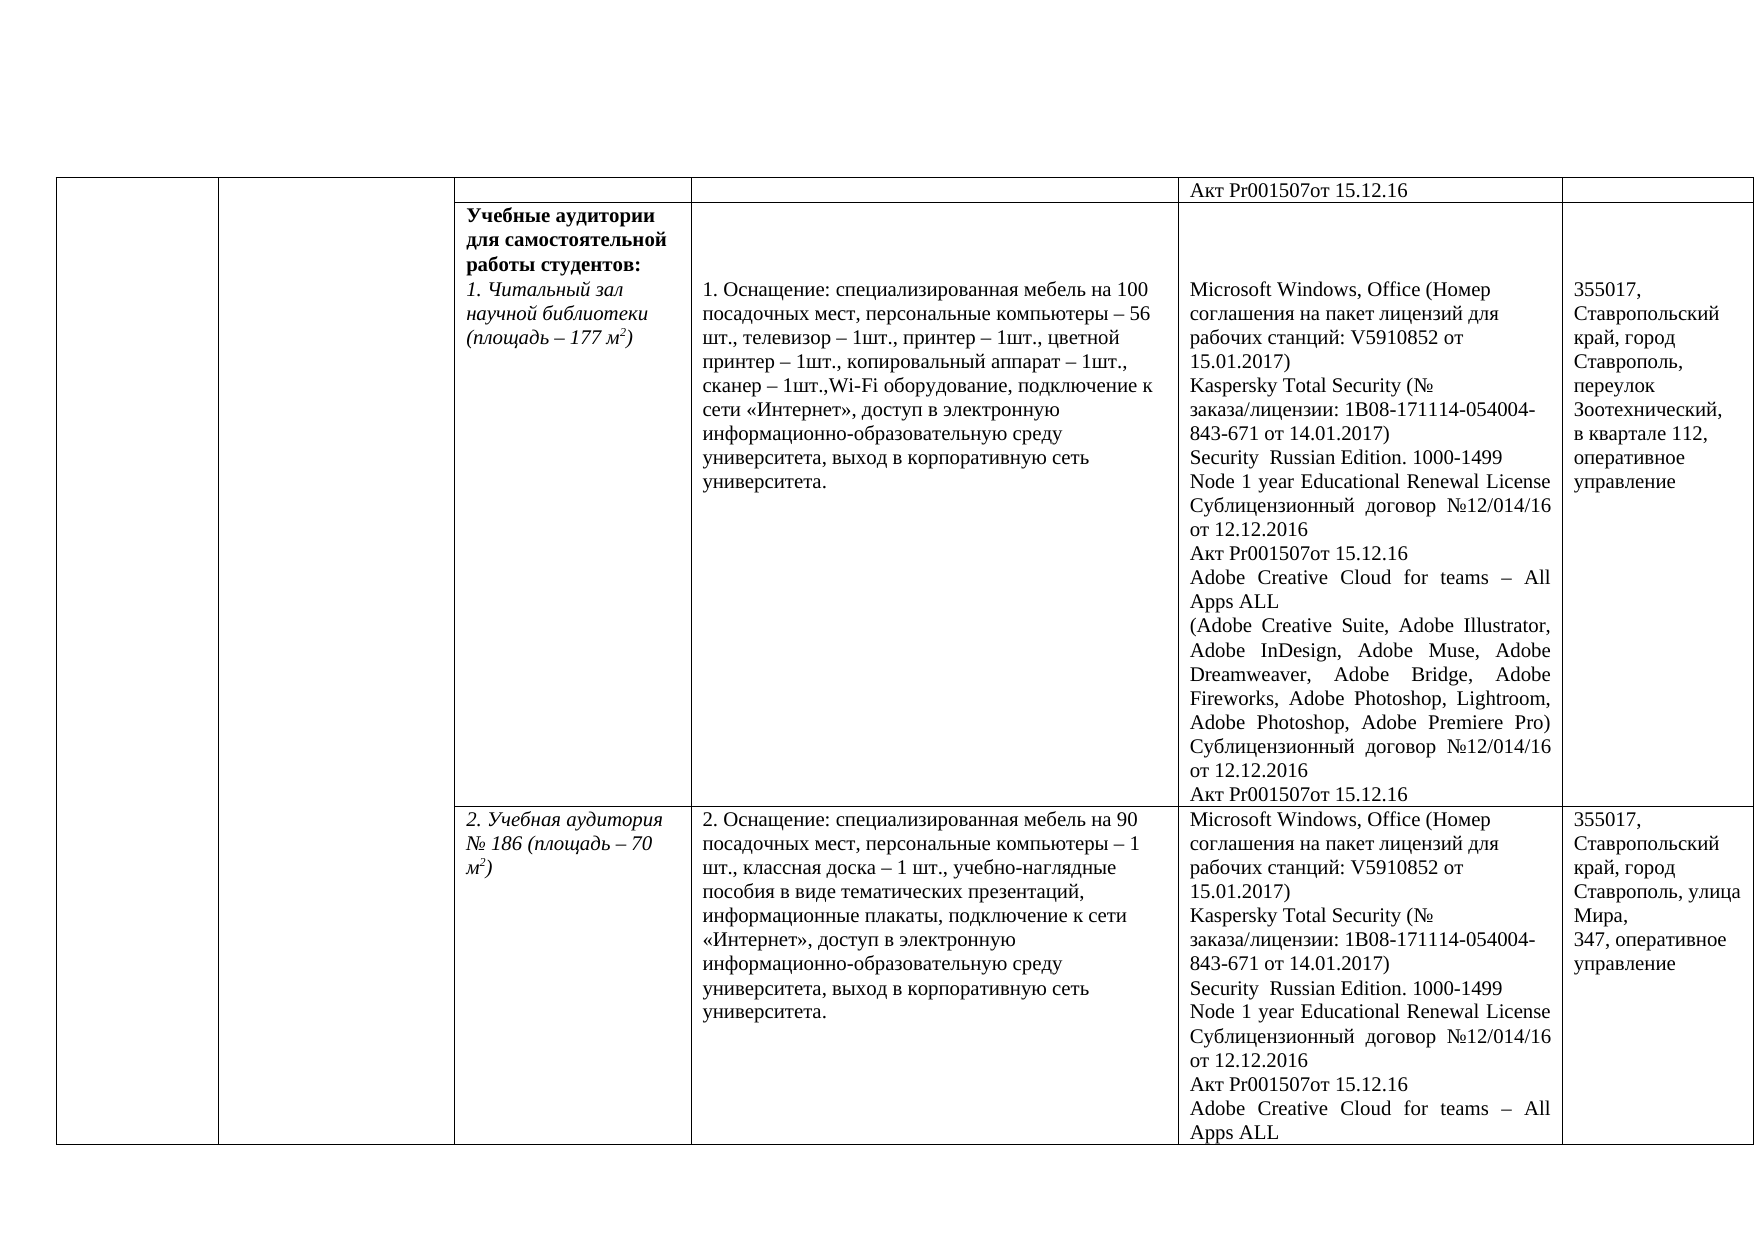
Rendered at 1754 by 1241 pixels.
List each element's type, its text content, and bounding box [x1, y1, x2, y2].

table_cell [1179, 203, 1562, 276]
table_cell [1563, 807, 1753, 1144]
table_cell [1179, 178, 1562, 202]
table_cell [1179, 807, 1562, 1144]
table_cell 1. Читальный зал научной библиотеки (площадь – 177 м2) [455, 276, 691, 806]
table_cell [455, 807, 691, 1144]
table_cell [1563, 178, 1753, 202]
table_cell 1. Оснащение: специализированная мебель на 100 посадочных мест, персональные компьютеры – 56 шт., телевизор – 1шт., принтер – 1шт., цветной принтер – 1шт., копировальный аппарат – 1шт., сканер – 1шт.,Wi-Fi оборудование, подключение к сети «Интернет», доступ в электронную информационно-образовательную среду университета, выход в корпоративную сеть университета. [692, 276, 1178, 806]
table_cell [1563, 203, 1753, 276]
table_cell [692, 807, 1178, 1144]
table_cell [692, 178, 1178, 202]
table_cell [692, 203, 1178, 276]
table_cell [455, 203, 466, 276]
table_cell 355017, Ставропольский край, город Ставрополь, переулок Зоотехнический, в квартале 112, оперативное управление [1563, 276, 1753, 806]
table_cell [455, 178, 691, 202]
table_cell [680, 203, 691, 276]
